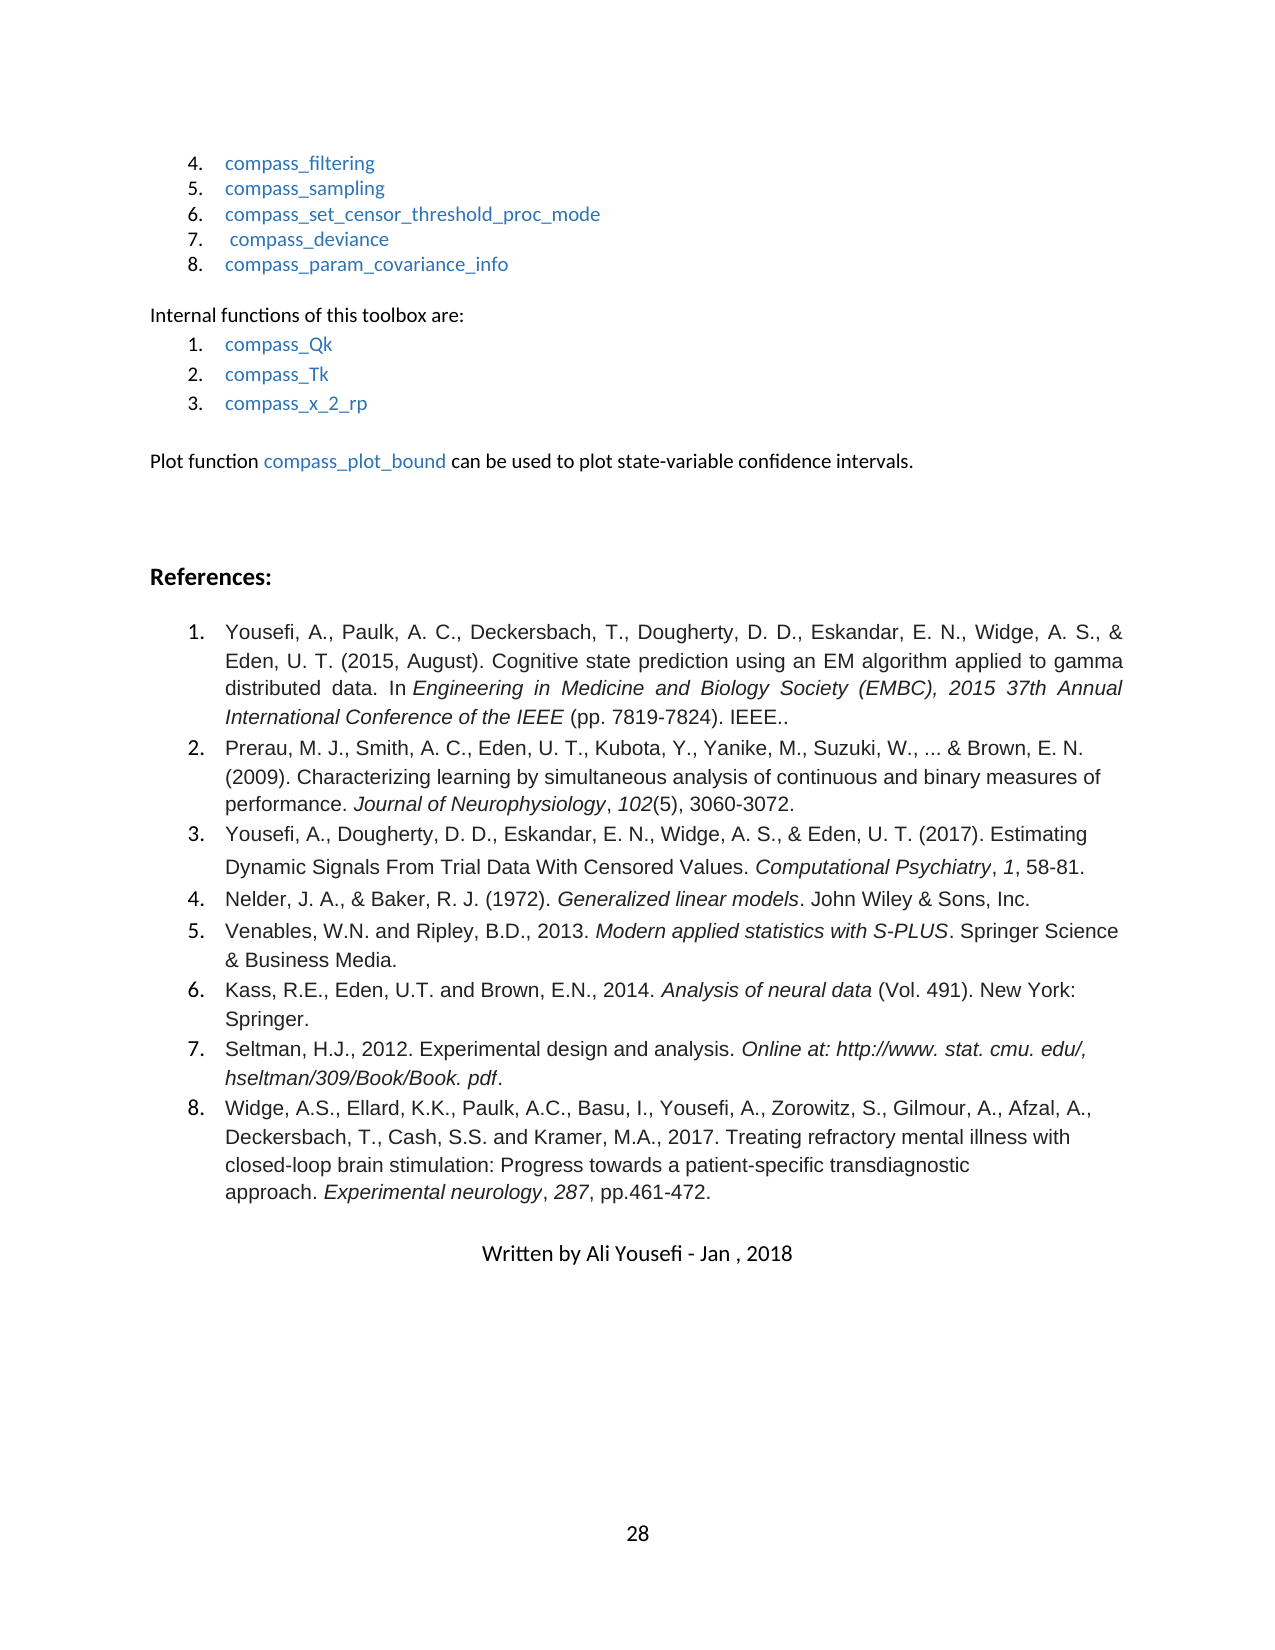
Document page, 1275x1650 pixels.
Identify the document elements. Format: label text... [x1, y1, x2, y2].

list Prerau, M. J., Smith, A. C., Eden, U. T., Kubota, Y., Yanike, M., Suzuki, W., ... & Brown, E. N. (2009). Characterizing learning by simultaneous analysis of continuous and binary measures of performance. Journal of Neurophysiology, 102(5), 3060-3072. [187, 733, 1125, 816]
text Written by Ali Yousefi - Jan , 2018 [150, 1239, 1125, 1268]
list compass_x_2_rp [187, 390, 1125, 415]
text Plot function compass_plot_bound can be used to plot state-variable confidence intervals. [150, 448, 1125, 474]
text References: [150, 561, 1125, 592]
list compass_Tk [187, 361, 1125, 386]
list Yousefi, A., Paulk, A. C., Deckersbach, T., Dougherty, D. D., Eskandar, E. N., Widge, A. S., & Eden, U. T. (2015, August). Cognitive state prediction using an EM algorithm applied to gamma distributed data. In Engineering in Medicine and Biology Society (EMBC), 2015 37th Annual International Conference of the IEEE (pp. 7819-7824). IEEE.. [187, 617, 1125, 729]
list Kass, R.E., Eden, U.T. and Brown, E.N., 2014. Analysis of neural data (Vol. 491). New York: Springer. [187, 975, 1125, 1031]
list Yousefi, A., Dougherty, D. D., Eskandar, E. N., Widge, A. S., & Eden, U. T. (2017). Estimating Dynamic Signals From Trial Data With Censored Values. Computational Psychiatry, 1, 58-81. [187, 819, 1125, 880]
list compass_deviance [187, 226, 1125, 252]
list Widge, A.S., Ellard, K.K., Paulk, A.C., Basu, I., Yousefi, A., Zorowitz, S., Gilmour, A., Afzal, A., Deckersbach, T., Cash, S.S. and Kramer, M.A., 2017. Treating refractory mental illness with closed-loop brain stimulation: Progress towards a patient-specific transdiagnostic approach. Experimental neurology, 287, pp.461-472. [187, 1093, 1125, 1204]
list Venables, W.N. and Ripley, B.D., 2013. Modern applied statistics with S-PLUS. Springer Science & Business Media. [187, 916, 1125, 972]
list compass_sampling [187, 175, 1125, 201]
list compass_param_covariance_info [187, 252, 1125, 277]
list compass_set_censor_threshold_proc_mode [187, 201, 1125, 226]
list Nelder, J. A., & Baker, R. J. (1972). Generalized linear models. John Wiley & Sons, Inc. [187, 884, 1125, 912]
list Seltman, H.J., 2012. Experimental design and analysis. Online at: http://www. stat. cmu. edu/, hseltman/309/Book/Book. pdf. [187, 1034, 1125, 1090]
list compass_Qk [187, 332, 1125, 357]
text Internal functions of this toolbox are: [150, 302, 1125, 328]
list compass_filtering [187, 150, 1125, 175]
